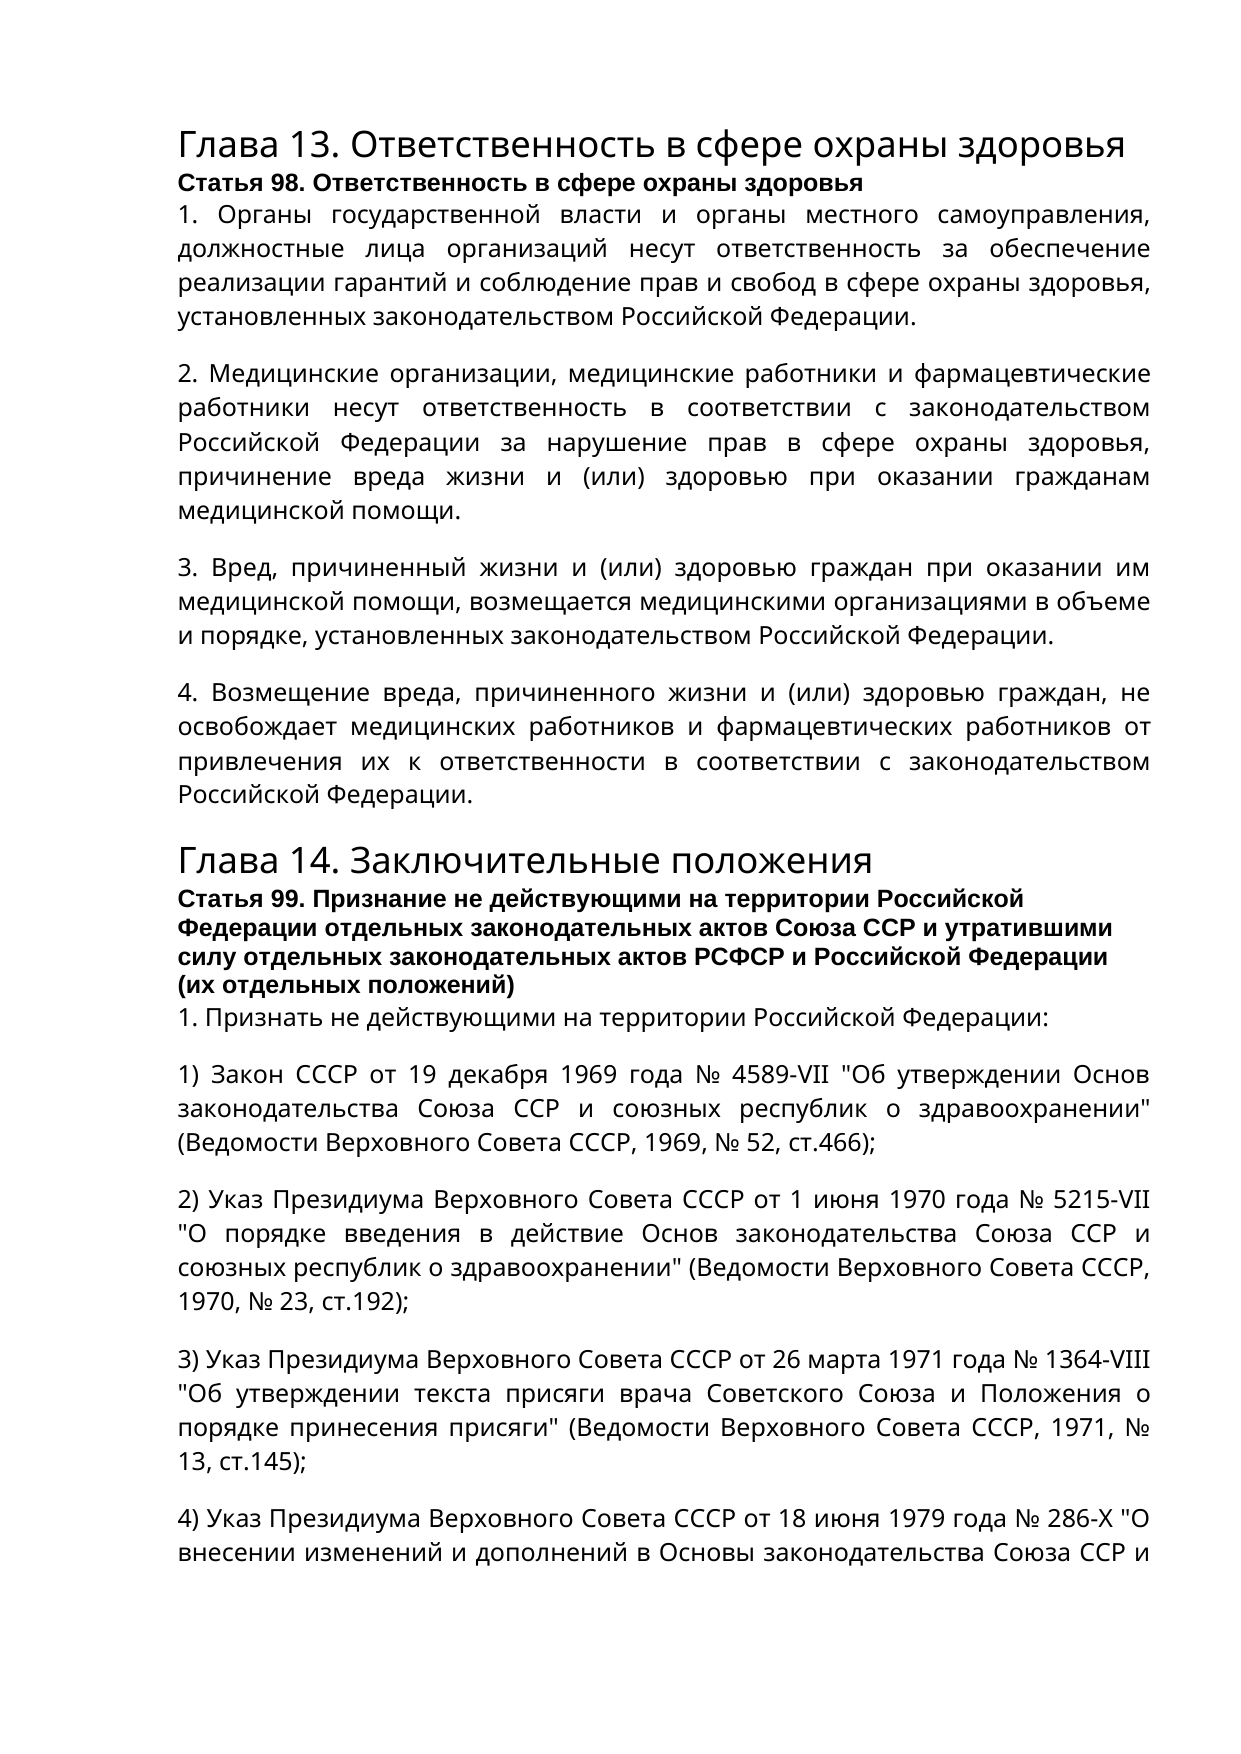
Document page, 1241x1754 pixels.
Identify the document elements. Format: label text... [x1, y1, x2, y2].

text Статья 99. Признание не действующими на территории Российской Федерации отдельных законодательных актов Союза ССР и утратившими силу отдельных законодательных актов РСФСР и Российской Федерации (их отдельных положений) [177, 884, 1152, 999]
text 2. Медицинские организации, медицинские работники и фармацевтические работники несут ответственность в соответствии с законодательством Российской Федерации за нарушение прав в сфере охраны здоровья, причинение вреда жизни и (или) здоровью при оказании гражданам медицинской помощи. [177, 356, 1152, 526]
text 3. Вред, причиненный жизни и (или) здоровью граждан при оказании им медицинской помощи, возмещается медицинскими организациями в объеме и порядке, установленных законодательством Российской Федерации. [177, 549, 1152, 652]
text 1. Органы государственной власти и органы местного самоуправления, должностные лица организаций несут ответственность за обеспечение реализации гарантий и соблюдение прав и свобод в сфере охраны здоровья, установленных законодательством Российской Федерации. [177, 197, 1152, 333]
text 4. Возмещение вреда, причиненного жизни и (или) здоровью граждан, не освобождает медицинских работников и фармацевтических работников от привлечения их к ответственности в соответствии с законодательством Российской Федерации. [177, 675, 1152, 811]
text Глава 14. Заключительные положения [177, 834, 1152, 884]
text 2) Указ Президиума Верховного Совета СССР от 1 июня 1970 года № 5215-VII "О порядке введения в действие Основ законодательства Союза ССР и союзных республик о здравоохранении" (Ведомости Верховного Совета СССР, 1970, № 23, ст.192); [177, 1182, 1152, 1318]
text 1. Признать не действующими на территории Российской Федерации: [177, 999, 1152, 1033]
text 3) Указ Президиума Верховного Совета СССР от 26 марта 1971 года № 1364-VIII "Об утверждении текста присяги врача Советского Союза и Положения о порядке принесения присяги" (Ведомости Верховного Совета СССР, 1971, № 13, ст.145); [177, 1341, 1152, 1478]
text Глава 13. Ответственность в сфере охраны здоровья [177, 118, 1152, 168]
text Статья 98. Ответственность в сфере охраны здоровья [177, 168, 1152, 197]
text 1) Закон СССР от 19 декабря 1969 года № 4589-VII "Об утверждении Основ законодательства Союза ССР и союзных республик о здравоохранении" (Ведомости Верховного Совета СССР, 1969, № 52, ст.466); [177, 1056, 1152, 1159]
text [177, 1501, 1152, 1569]
